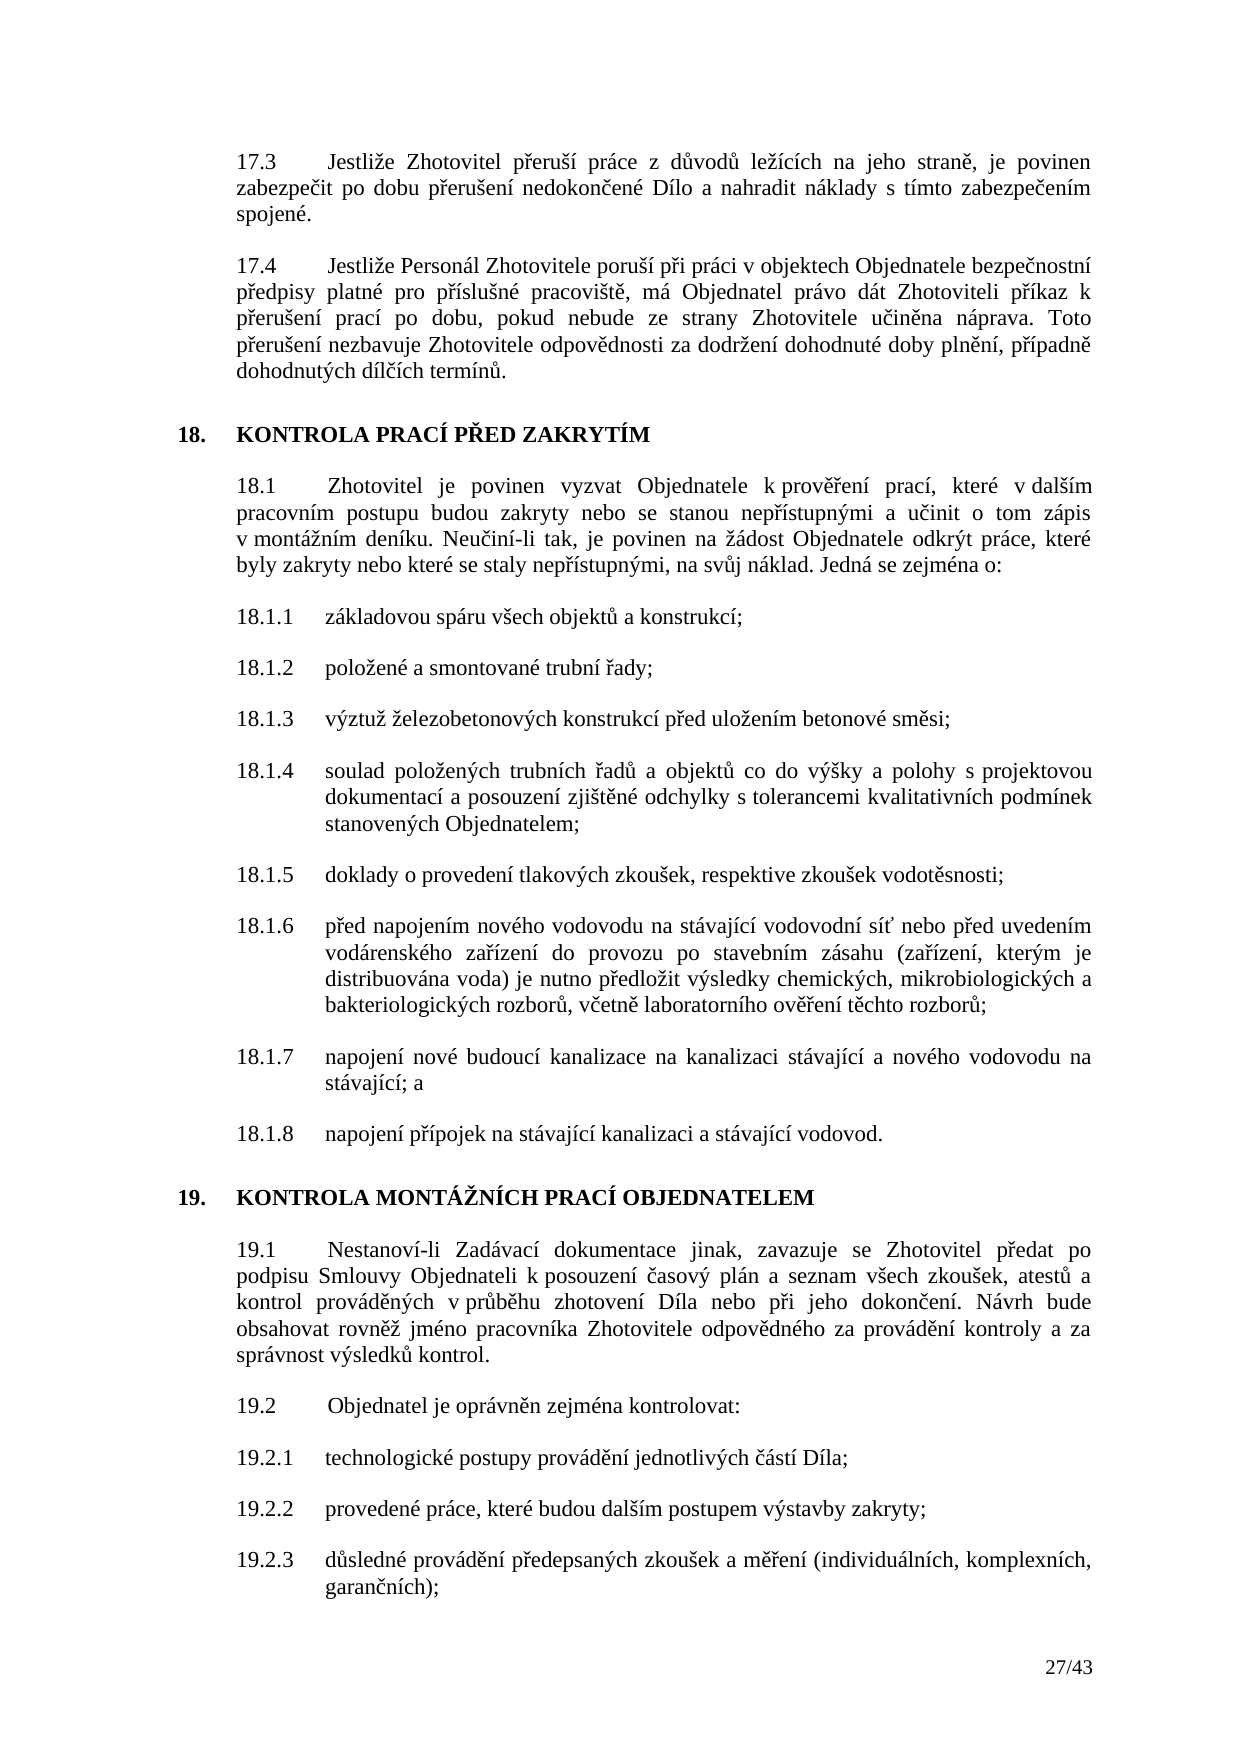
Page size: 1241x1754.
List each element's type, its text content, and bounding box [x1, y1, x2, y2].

text důsledné provádění předepsaných zkoušek a měření (individuálních, komplexních, garančních); [236, 1546, 1092, 1599]
text doklady o provedení tlakových zkoušek, respektive zkoušek vodotěsnosti; [236, 861, 1092, 887]
text před napojením nového vodovodu na stávající vodovodní síť nebo před uvedením vodárenského zařízení do provozu po stavebním zásahu (zařízení, kterým je distribuována voda) je nutno předložit výsledky chemických, mikrobiologických a bakteriologických rozborů, včetně laboratorního ověření těchto rozborů; [236, 912, 1092, 1018]
text výztuž železobetonových konstrukcí před uložením betonové směsi; [236, 706, 1092, 732]
text soulad položených trubních řadů a objektů co do výšky a polohy s projektovou dokumentací a posouzení zjištěné odchylky s tolerancemi kvalitativních podmínek stanovených Objednatelem; [236, 757, 1092, 836]
text Kontrola Montážních prací Objednatelem [177, 1184, 1092, 1211]
text provedené práce, které budou dalším postupem výstavby zakryty; [236, 1495, 1092, 1521]
text napojení nové budoucí kanalizace na kanalizaci stávající a nového vodovodu na stávající; a [236, 1043, 1092, 1095]
text Objednatel je oprávněn zejména kontrolovat: [236, 1392, 1092, 1419]
text položené a smontované trubní řady; [236, 654, 1092, 681]
text Kontrola prací před zakrytím [177, 421, 1092, 447]
text napojení přípojek na stávající kanalizaci a stávající vodovod. [236, 1120, 1092, 1147]
text Jestliže Personál Zhotovitele poruší při práci v objektech Objednatele bezpečnostní předpisy platné pro příslušné pracoviště, má Objednatel právo dát Zhotoviteli příkaz k přerušení prací po dobu, pokud nebude ze strany Zhotovitele učiněna náprava. Toto přerušení nezbavuje Zhotovitele odpovědnosti za dodržení dohodnuté doby plnění, případně dohodnutých dílčích termínů. [236, 252, 1092, 383]
text technologické postupy provádění jednotlivých částí Díla; [236, 1444, 1092, 1470]
text základovou spáru všech objektů a konstrukcí; [236, 603, 1092, 629]
text Jestliže Zhotovitel přeruší práce z důvodů ležících na jeho straně, je povinen zabezpečit po dobu přerušení nedokončené Dílo a nahradit náklady s tímto zabezpečením spojené. [236, 148, 1092, 227]
text Zhotovitel je povinen vyzvat Objednatele k prověření prací, které v dalším pracovním postupu budou zakryty nebo se stanou nepřístupnými a učinit o tom zápis v montážním deníku. Neučiní-li tak, je povinen na žádost Objednatele odkrýt práce, které byly zakryty nebo které se staly nepřístupnými, na svůj náklad. Jedná se zejména o: [236, 472, 1092, 578]
text Nestanoví-li Zadávací dokumentace jinak, zavazuje se Zhotovitel předat po podpisu Smlouvy Objednateli k posouzení časový plán a seznam všech zkoušek, atestů a kontrol prováděných v průběhu zhotovení Díla nebo při jeho dokončení. Návrh bude obsahovat rovněž jméno pracovníka Zhotovitele odpovědného za provádění kontroly a za správnost výsledků kontrol. [236, 1236, 1092, 1367]
